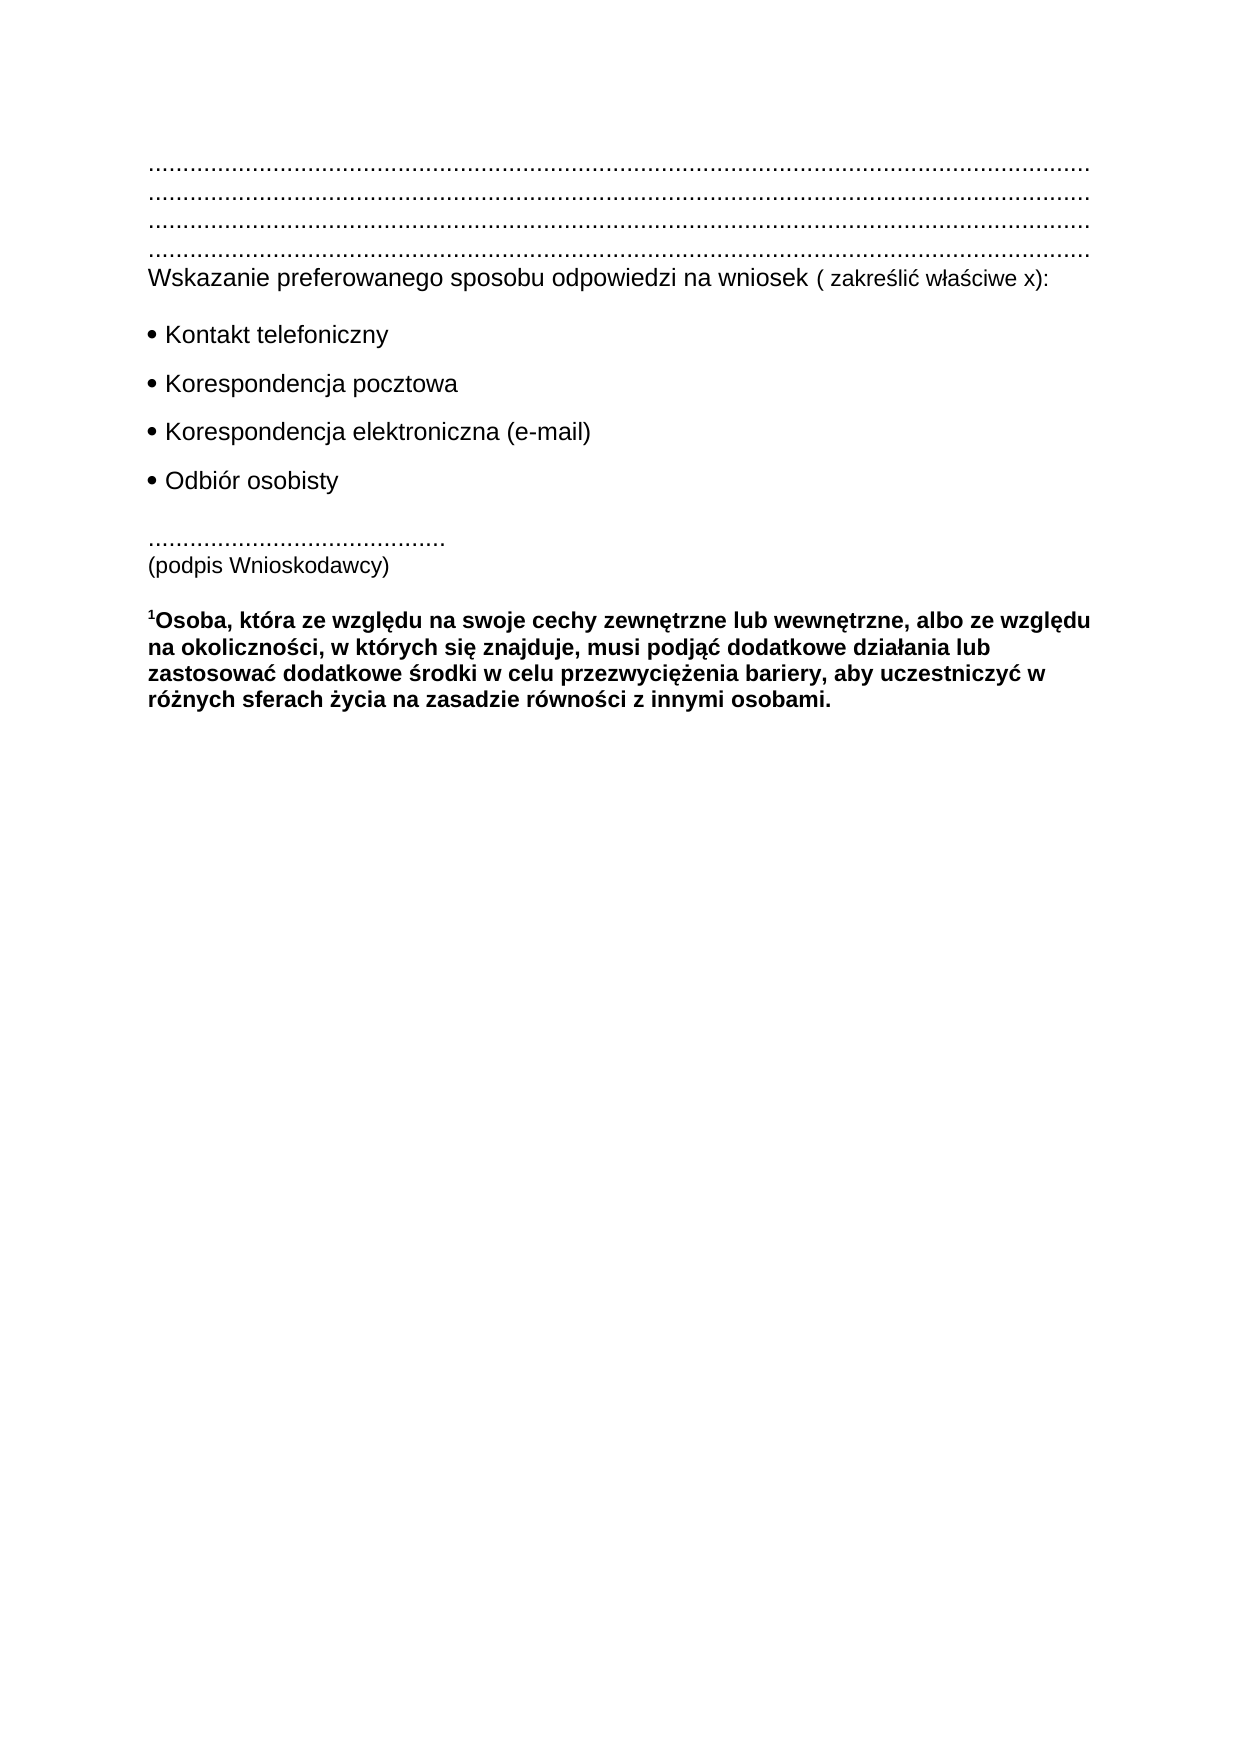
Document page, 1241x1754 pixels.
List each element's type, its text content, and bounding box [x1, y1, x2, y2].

text Korespondencja elektroniczna (e-mail) [148, 417, 1092, 446]
text Odbiór osobisty [148, 466, 1092, 495]
text Wskazanie preferowanego sposobu odpowiedzi na wniosek ( zakreślić właściwe x): [148, 263, 1092, 291]
text ........................................... [148, 523, 1092, 552]
text 1Osoba, która ze względu na swoje cechy zewnętrzne lub wewnętrzne, albo ze względu na okoliczności, w których się znajduje, musi podjąć dodatkowe działania lub zastosować dodatkowe środki w celu przezwyciężenia bariery, aby uczestniczyć w różnych sferach życia na zasadzie równości z innymi osobami. [148, 607, 1092, 713]
text Korespondencja pocztowa [148, 369, 1092, 398]
text (podpis Wnioskodawcy) [148, 552, 1092, 578]
text Kontakt telefoniczny [148, 320, 1092, 349]
text ........................................................................................................................................ [148, 234, 1092, 263]
